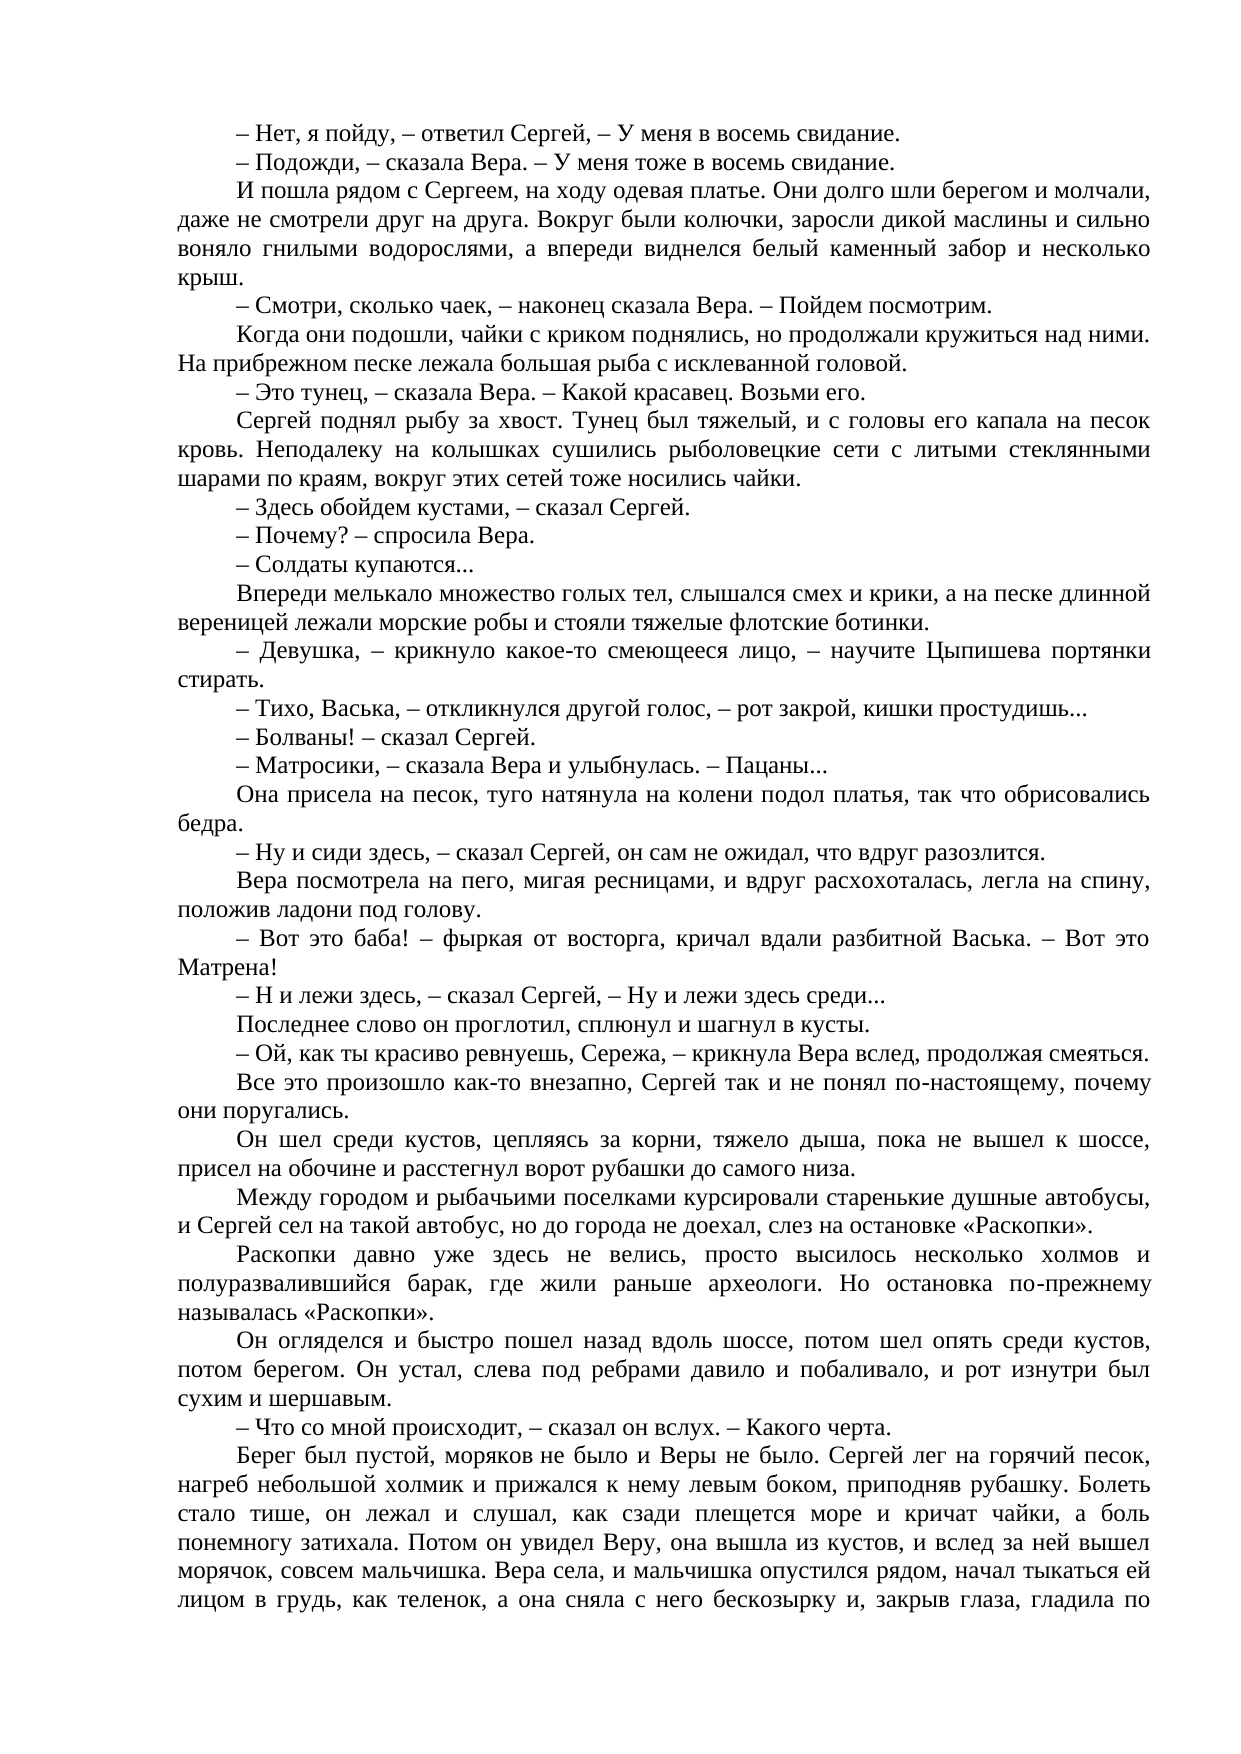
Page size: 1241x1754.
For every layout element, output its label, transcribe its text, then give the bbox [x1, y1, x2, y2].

text – Тихо, Васька, – откликнулся другой голос, – рот закрой, кишки простудишь... [177, 693, 1152, 722]
text – Солдаты купаются... [177, 549, 1152, 578]
text Сергей поднял рыбу за хвост. Тунец был тяжелый, и с головы его капала на песок кровь. Неподалеку на колышках сушились рыболовецкие сети с литыми стеклянными шарами по краям, вокруг этих сетей тоже носились чайки. [177, 406, 1152, 492]
text – Вот это баба! – фыркая от восторга, кричал вдали разбитной Васька. – Вот это Матрена! [177, 923, 1152, 981]
text – Девушка, – крикнуло какое-то смеющееся лицо, – научите Цыпишева портянки стирать. [177, 636, 1152, 693]
text Она присела на песок, туго натянула на колени подол платья, так что обрисовались бедра. [177, 779, 1152, 837]
text Впереди мелькало множество голых тел, слышался смех и крики, а на песке длинной вереницей лежали морские робы и стояли тяжелые флотские ботинки. [177, 578, 1152, 636]
text Он огляделся и быстро пошел назад вдоль шоссе, потом шел опять среди кустов, потом берегом. Он устал, слева под ребрами давило и побаливало, и рот изнутри был сухим и шершавым. [177, 1326, 1152, 1412]
text Все это произошло как-то внезапно, Сергей так и не понял по-настоящему, почему они поругались. [177, 1067, 1152, 1124]
text Между городом и рыбачьими поселками курсировали старенькие душные автобусы, и Сергей сел на такой автобус, но до города не доехал, слез на остановке «Раскопки». [177, 1182, 1152, 1239]
text – Нет, я пойду, – ответил Сергей, – У меня в восемь свидание. [177, 118, 1152, 147]
text Вера посмотрела на пего, мигая ресницами, и вдруг расхохоталась, легла на спину, положив ладони под голову. [177, 866, 1152, 923]
text Последнее слово он проглотил, сплюнул и шагнул в кусты. [177, 1009, 1152, 1038]
text – Смотри, сколько чаек, – наконец сказала Вера. – Пойдем посмотрим. [177, 291, 1152, 319]
text Он шел среди кустов, цепляясь за корни, тяжело дыша, пока не вышел к шоссе, присел на обочине и расстегнул ворот рубашки до самого низа. [177, 1124, 1152, 1182]
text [177, 1441, 1152, 1613]
text – Н и лежи здесь, – сказал Сергей, – Ну и лежи здесь среди... [177, 981, 1152, 1009]
text – Почему? – спросила Вера. [177, 521, 1152, 549]
text – Матросики, – сказала Вера и улыбнулась. – Пацаны... [177, 751, 1152, 779]
text – Это тунец, – сказала Вера. – Какой красавец. Возьми его. [177, 377, 1152, 406]
text И пошла рядом с Сергеем, на ходу одевая платье. Они долго шли берегом и молчали, даже не смотрели друг на друга. Вокруг были колючки, заросли дикой маслины и сильно воняло гнилыми водорослями, а впереди виднелся белый каменный забор и несколько крыш. [177, 176, 1152, 291]
text – Болваны! – сказал Сергей. [177, 722, 1152, 751]
text – Ну и сиди здесь, – сказал Сергей, он сам не ожидал, что вдруг разозлится. [177, 837, 1152, 866]
text – Ой, как ты красиво ревнуешь, Сережа, – крикнула Вера вслед, продолжая смеяться. [177, 1038, 1152, 1067]
text – Здесь обойдем кустами, – сказал Сергей. [177, 492, 1152, 521]
text – Что со мной происходит, – сказал он вслух. – Какого черта. [177, 1412, 1152, 1441]
text Раскопки давно уже здесь не велись, просто высилось несколько холмов и полуразвалившийся барак, где жили раньше археологи. Но остановка по-прежнему называлась «Раскопки». [177, 1239, 1152, 1326]
text Когда они подошли, чайки с криком поднялись, но продолжали кружиться над ними. На прибрежном песке лежала большая рыба с исклеванной головой. [177, 319, 1152, 377]
text – Подожди, – сказала Вера. – У меня тоже в восемь свидание. [177, 147, 1152, 176]
